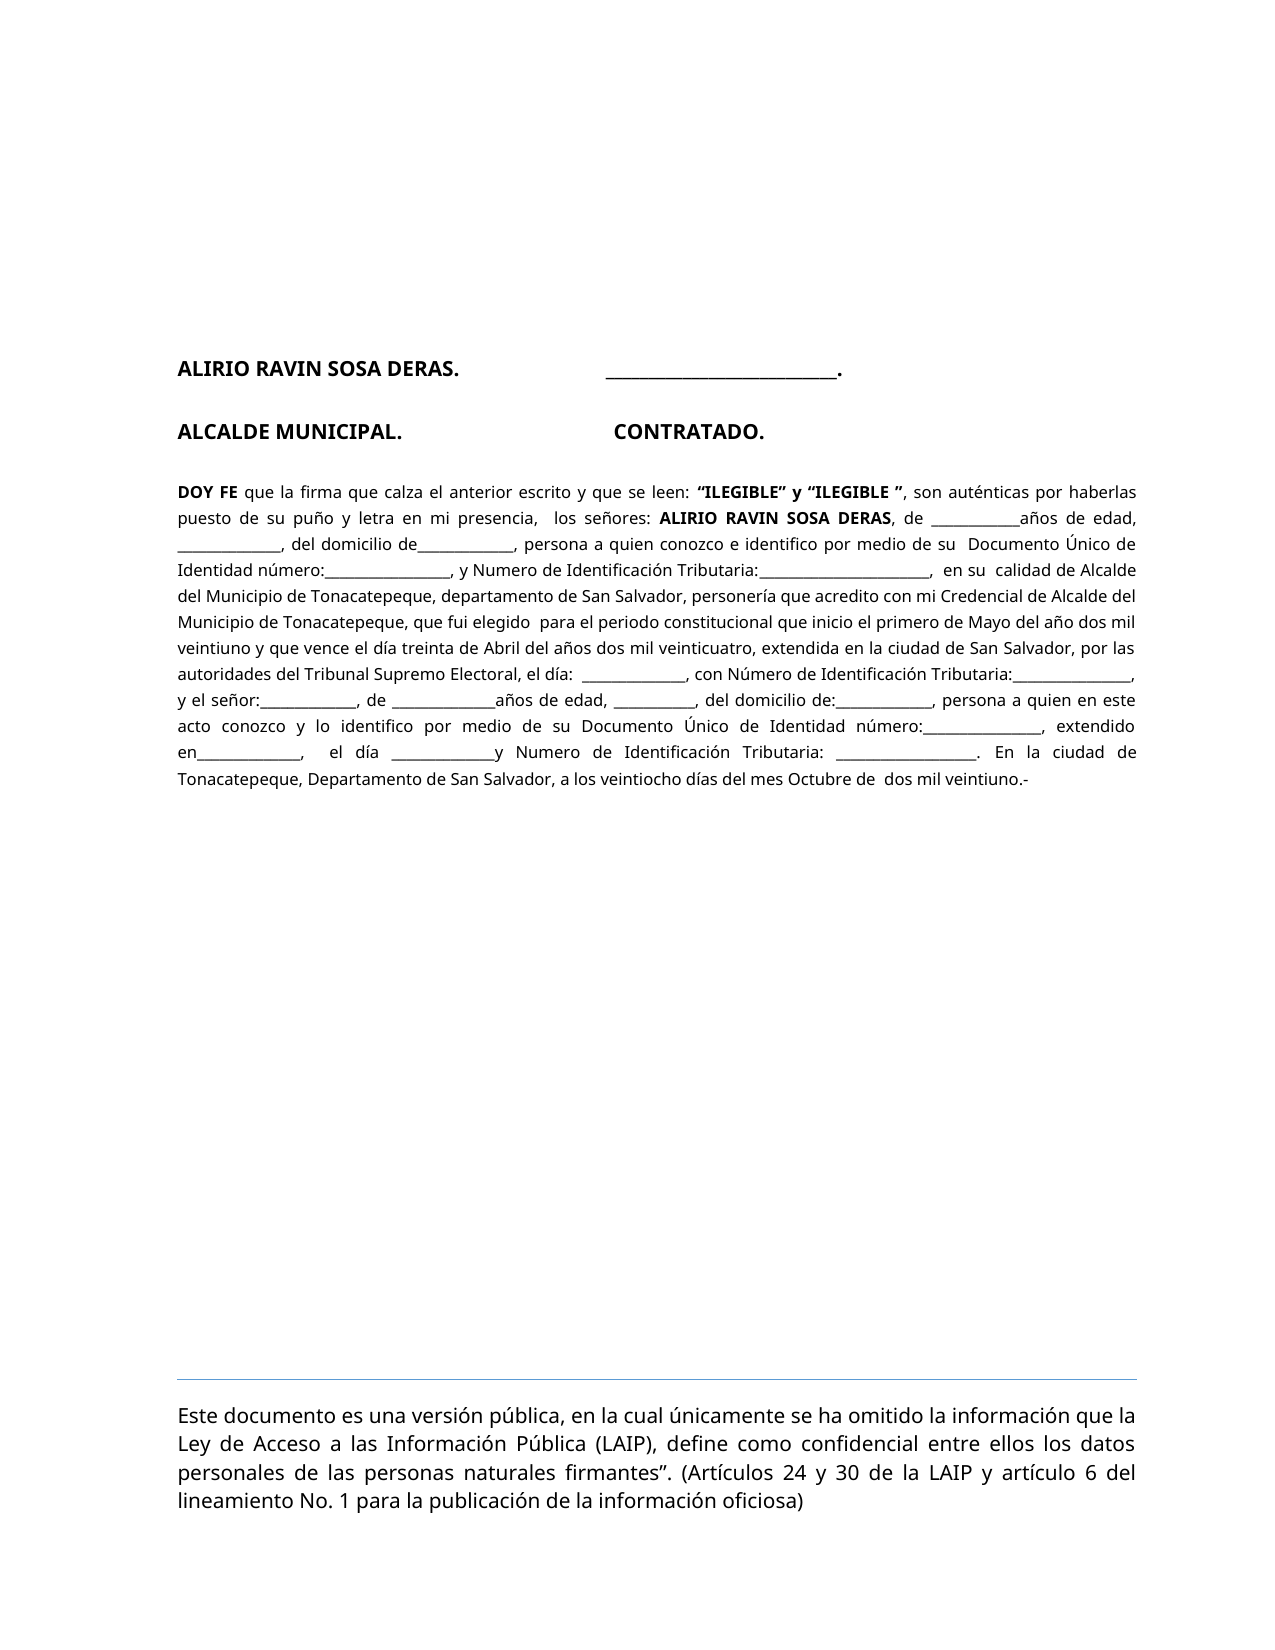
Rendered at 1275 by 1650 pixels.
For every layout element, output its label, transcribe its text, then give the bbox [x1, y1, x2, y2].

text DOY FE que la firma que calza el anterior escrito y que se leen: “ILEGIBLE” y “ILEGIBLE ”, son auténticas por haberlas puesto de su puño y letra en mi presencia, los señores: ALIRIO RAVIN SOSA DERAS, de ____________años de edad, ______________, del domicilio de_____________, persona a quien conozco e identifico por medio de su Documento Único de Identidad número:_________________, y Numero de Identificación Tributaria:_______________________, en su calidad de Alcalde del Municipio de Tonacatepeque, departamento de San Salvador, personería que acredito con mi Credencial de Alcalde del Municipio de Tonacatepeque, que fui elegido para el periodo constitucional que inicio el primero de Mayo del año dos mil veintiuno y que vence el día treinta de Abril del años dos mil veinticuatro, extendida en la ciudad de San Salvador, por las autoridades del Tribunal Supremo Electoral, el día: ______________, con Número de Identificación Tributaria:________________, y el señor:______________, de ______________años de edad, ___________, del domicilio de:_____________, persona a quien en este acto conozco y lo identifico por medio de su Documento Único de Identidad número:________________, extendido en______________, el día ______________y Numero de Identificación Tributaria: ___________________. En la ciudad de Tonacatepeque, Departamento de San Salvador, a los veintiocho días del mes Octubre de dos mil veintiuno.- [177, 481, 1137, 790]
text ALIRIO RAVIN SOSA DERAS. ___________________________. [177, 354, 1137, 382]
text ALCALDE MUNICIPAL. CONTRATADO. [177, 417, 1137, 446]
